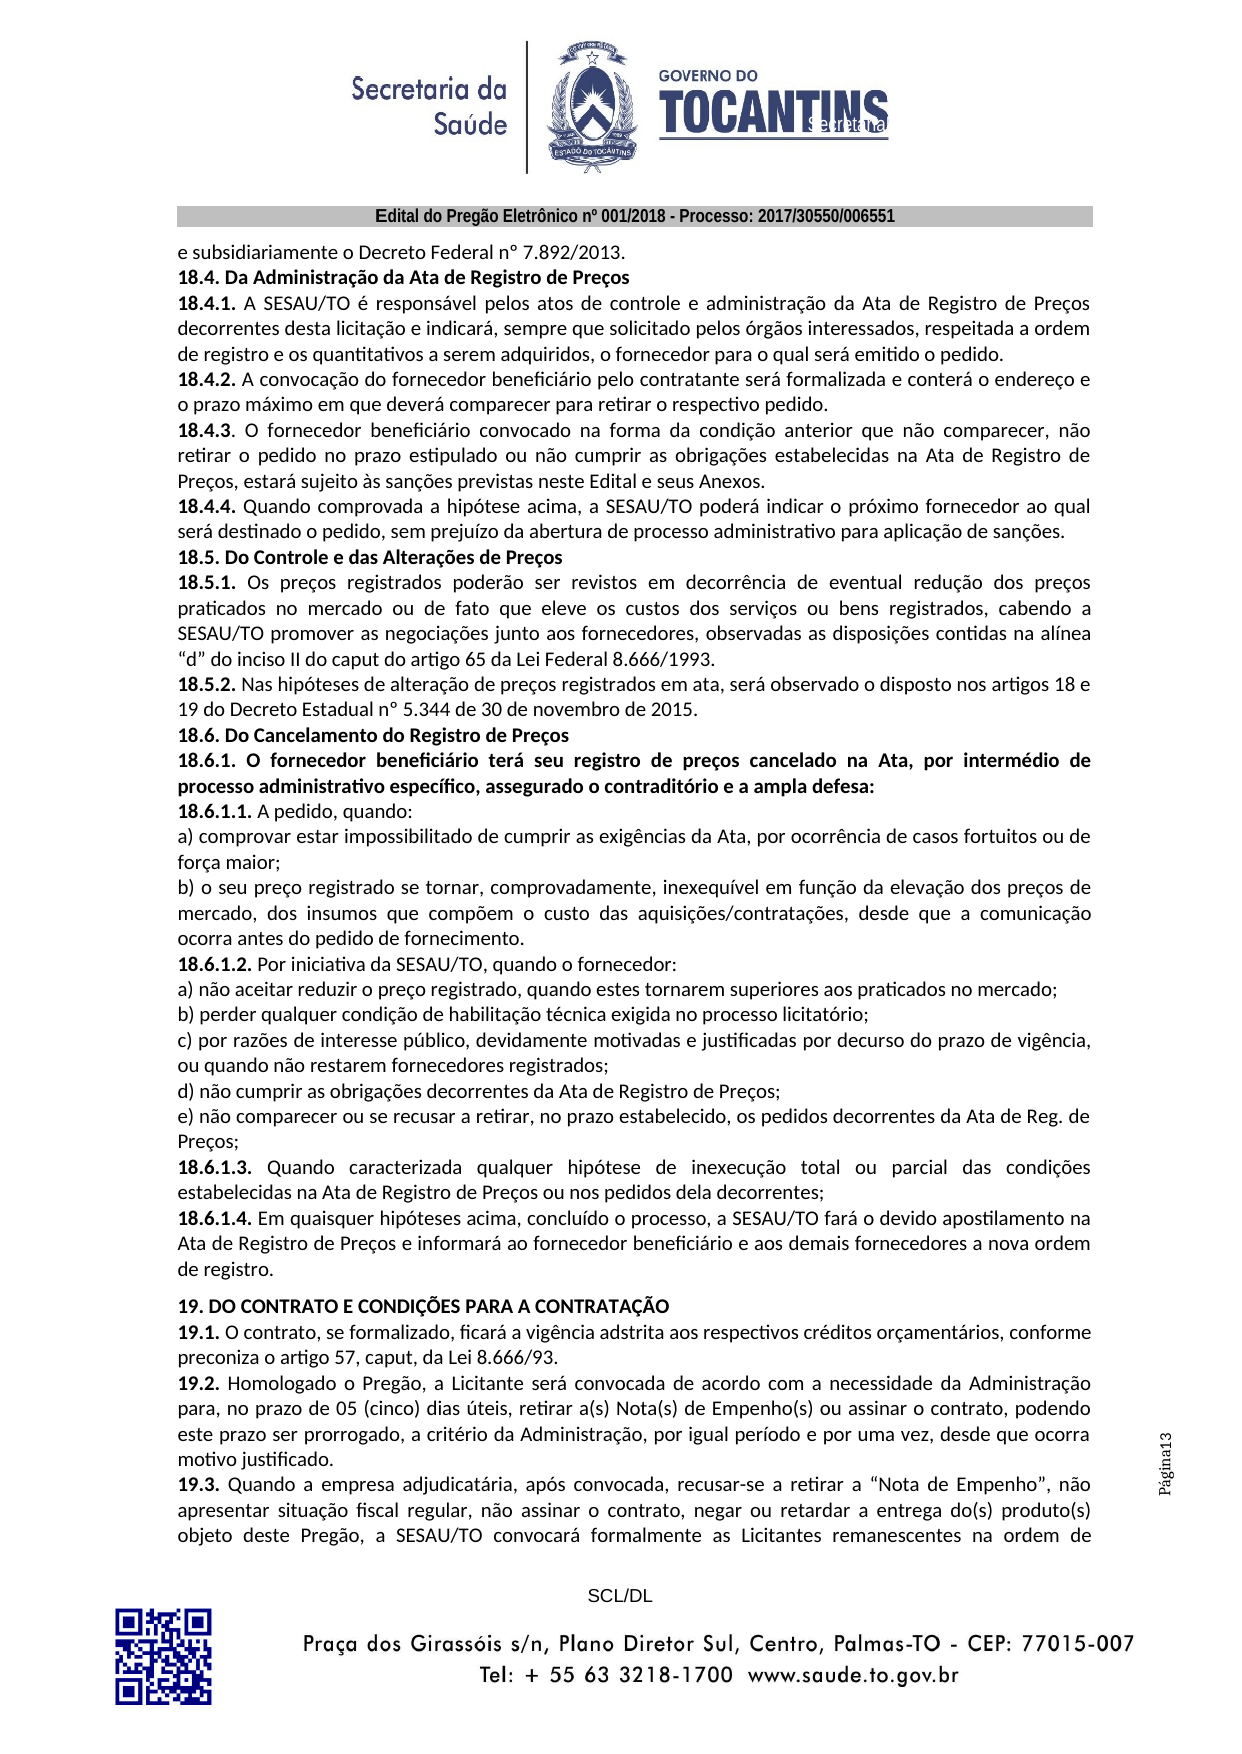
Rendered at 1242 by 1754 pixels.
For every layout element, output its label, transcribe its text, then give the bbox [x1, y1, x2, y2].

text 19. DO CONTRATO E CONDIÇÕES PARA A CONTRATAÇÃO [177, 1294, 1093, 1319]
picture [0, 0, 1154, 189]
text 18.5.2. Nas hipóteses de alteração de preços registrados em ata, será observado o disposto nos artigos 18 e 19 do Decreto Estadual nº 5.344 de 30 de novembro de 2015. [177, 671, 1093, 722]
text 18.6.1. O fornecedor beneficiário terá seu registro de preços cancelado na Ata, por intermédio de processo administrativo específico, assegurado o contraditório e a ampla defesa: [177, 747, 1093, 798]
text c) por razões de interesse público, devidamente motivadas e justificadas por decurso do prazo de vigência, ou quando não restarem fornecedores registrados; [177, 1027, 1093, 1078]
text a) não aceitar reduzir o preço registrado, quando estes tornarem superiores aos praticados no mercado; [177, 976, 1093, 1002]
picture [111, 1604, 1134, 1709]
text b) o seu preço registrado se tornar, comprovadamente, inexequível em função da elevação dos preços de mercado, dos insumos que compõem o custo das aquisições/contratações, desde que a comunicação ocorra antes do pedido de fornecimento. [177, 874, 1093, 951]
text a) comprovar estar impossibilitado de cumprir as exigências da Ata, por ocorrência de casos fortuitos ou de força maior; [177, 824, 1093, 874]
text e) não comparecer ou se recusar a retirar, no prazo estabelecido, os pedidos decorrentes da Ata de Reg. de Preços; [177, 1103, 1093, 1154]
text 18.4. Da Administração da Ata de Registro de Preços [177, 264, 1093, 290]
text 18.5.1. Os preços registrados poderão ser revistos em decorrência de eventual redução dos preços praticados no mercado ou de fato que eleve os custos dos serviços ou bens registrados, cabendo a SESAU/TO promover as negociações junto aos fornecedores, observadas as disposições contidas na alínea “d” do inciso II do caput do artigo 65 da Lei Federal 8.666/1993. [177, 569, 1093, 671]
text 18.6. Do Cancelamento do Registro de Preços [177, 722, 1093, 747]
text 19.1. O contrato, se formalizado, ficará a vigência adstrita aos respectivos créditos orçamentários, conforme preconiza o artigo 57, caput, da Lei 8.666/93. [177, 1319, 1093, 1370]
text 18.4.3. O fornecedor beneficiário convocado na forma da condição anterior que não comparecer, não retirar o pedido no prazo estipulado ou não cumprir as obrigações estabelecidas na Ata de Registro de Preços, estará sujeito às sanções previstas neste Edital e seus Anexos. [177, 417, 1093, 493]
text 18.4.2. A convocação do fornecedor beneficiário pelo contratante será formalizada e conterá o endereço e o prazo máximo em que deverá comparecer para retirar o respectivo pedido. [177, 366, 1093, 417]
text 18.6.1.3. Quando caracterizada qualquer hipótese de inexecução total ou parcial das condições estabelecidas na Ata de Registro de Preços ou nos pedidos dela decorrentes; [177, 1154, 1093, 1205]
text 18.6.1.2. Por iniciativa da SESAU/TO, quando o fornecedor: [177, 951, 1093, 976]
text 18.4.1. A SESAU/TO é responsável pelos atos de controle e administração da Ata de Registro de Preços decorrentes desta licitação e indicará, sempre que solicitado pelos órgãos interessados, respeitada a ordem de registro e os quantitativos a serem adquiridos, o fornecedor para o qual será emitido o pedido. [177, 290, 1093, 366]
text 19.2. Homologado o Pregão, a Licitante será convocada de acordo com a necessidade da Administração para, no prazo de 05 (cinco) dias úteis, retirar a(s) Nota(s) de Empenho(s) ou assinar o contrato, podendo este prazo ser prorrogado, a critério da Administração, por igual período e por uma vez, desde que ocorra motivo justificado. [177, 1370, 1093, 1472]
text 18.5. Do Controle e das Alterações de Preços [177, 544, 1093, 569]
text d) não cumprir as obrigações decorrentes da Ata de Registro de Preços; [177, 1078, 1093, 1103]
text b) perder qualquer condição de habilitação técnica exigida no processo licitatório; [177, 1002, 1093, 1027]
text 18.6.1.4. Em quaisquer hipóteses acima, concluído o processo, a SESAU/TO fará o devido apostilamento na Ata de Registro de Preços e informará ao fornecedor beneficiário e aos demais fornecedores a nova ordem de registro. [177, 1205, 1093, 1281]
text 18.6.1.1. A pedido, quando: [177, 798, 1093, 824]
text 18.4.4. Quando comprovada a hipótese acima, a SESAU/TO poderá indicar o próximo fornecedor ao qual será destinado o pedido, sem prejuízo da abertura de processo administrativo para aplicação de sanções. [177, 493, 1093, 544]
